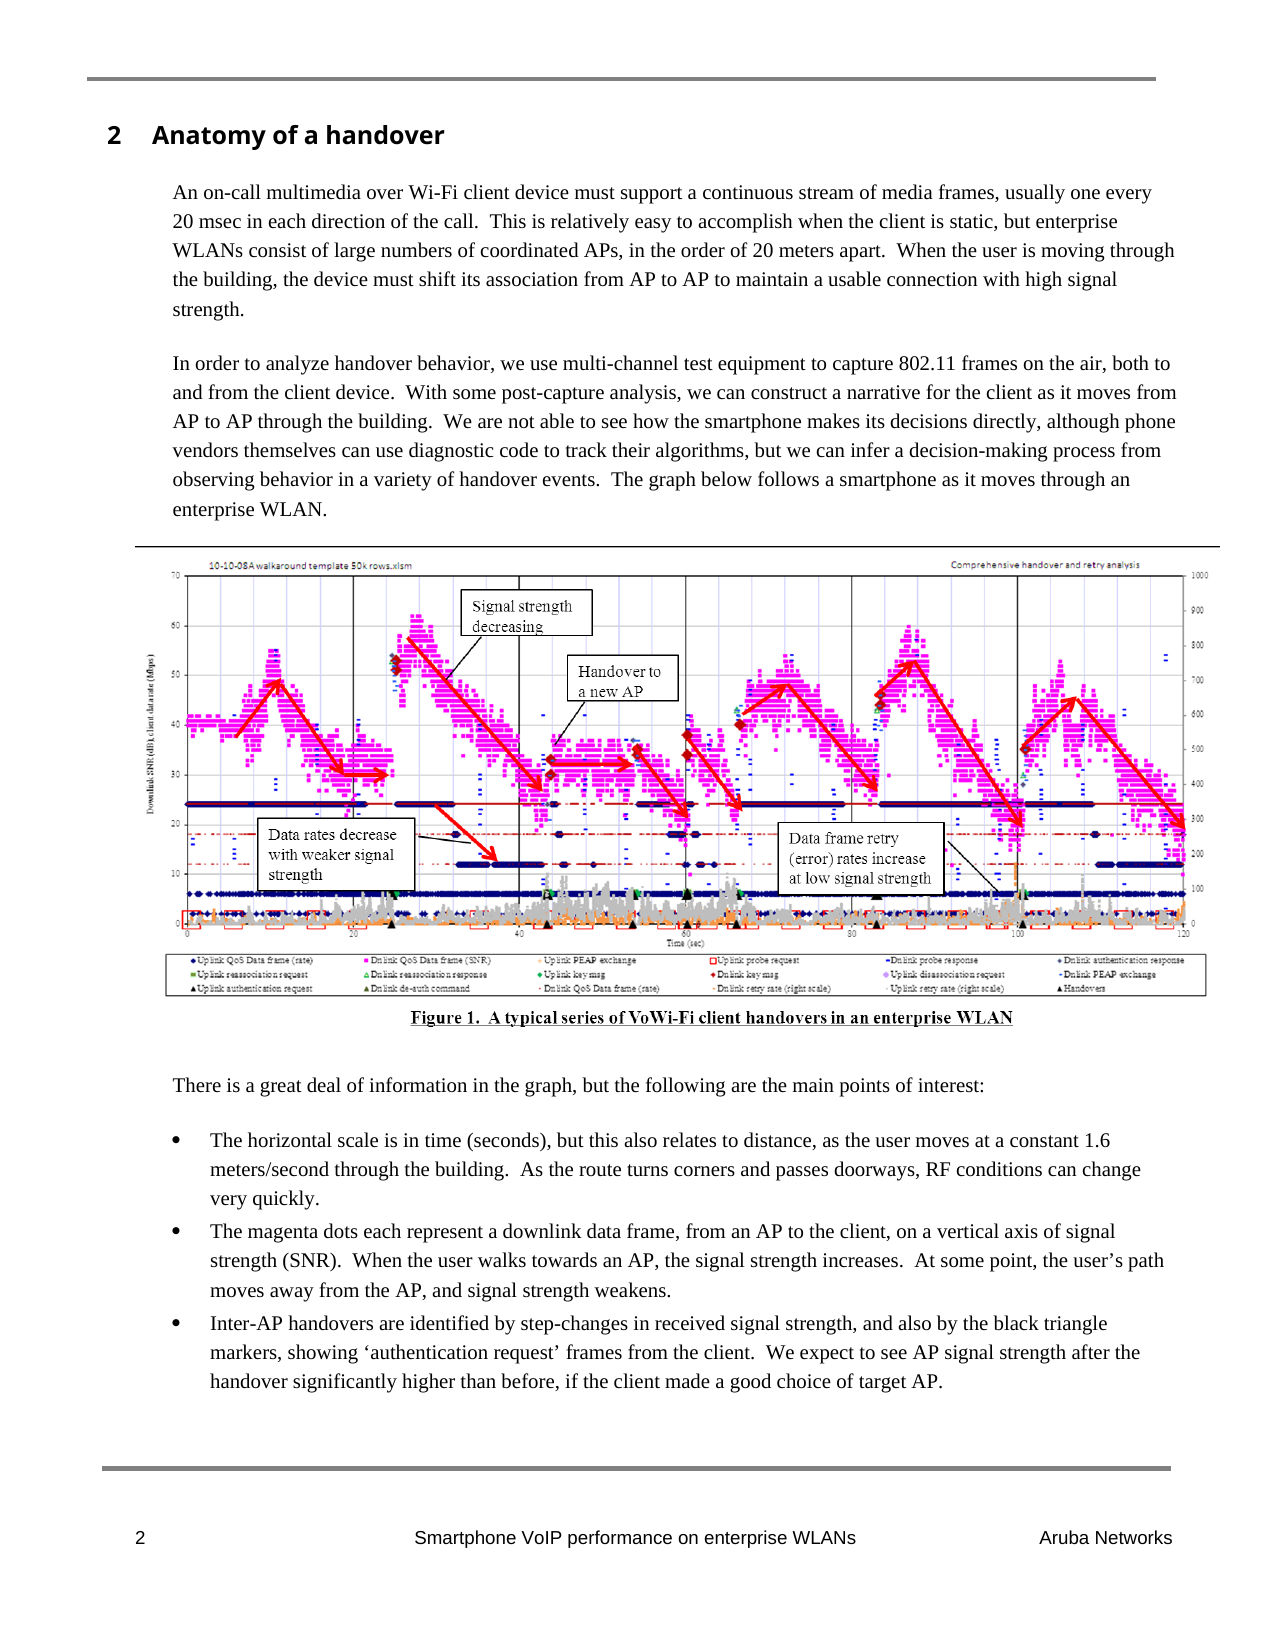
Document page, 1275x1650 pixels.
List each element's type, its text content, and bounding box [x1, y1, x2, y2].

text In order to analyze handover behavior, we use multi-channel test equipment to capture 802.11 frames on the air, both to and from the client device. With some post-capture analysis, we can construct a narrative for the client as it moves from AP to AP through the building. We are not able to see how the smartphone makes its decisions directly, although phone vendors themselves can use diagnostic code to track their algorithms, but we can infer a decision-making process from observing behavior in a variety of handover events. The graph below follows a smartphone as it moves through an enterprise WLAN. [172, 347, 1177, 522]
picture [135, 546, 1220, 1039]
list Inter-AP handovers are identified by step-changes in received signal strength, and also by the black triangle markers, showing ‘authentication request’ frames from the client. We expect to see AP signal strength after the handover significantly higher than before, if the client made a good choice of target AP. [172, 1307, 1177, 1394]
subtitle Anatomy of a handover [107, 118, 1177, 151]
text There is a great deal of information in the graph, but the following are the main points of interest: [172, 1069, 1177, 1099]
list The horizontal scale is in time (seconds), but this also relates to distance, as the user moves at a constant 1.6 meters/second through the building. As the route turns corners and passes doorways, RF conditions can change very quickly. [172, 1124, 1177, 1211]
list The magenta dots each represent a downlink data frame, from an AP to the client, on a vertical axis of signal strength (SNR). When the user walks towards an AP, the signal strength increases. At some point, the user’s path moves away from the AP, and signal strength weakens. [172, 1215, 1177, 1303]
text An on-call multimedia over Wi-Fi client device must support a continuous stream of media frames, usually one every 20 msec in each direction of the call. This is relatively easy to accomplish when the client is static, but enterprise WLANs consist of large numbers of coordinated APs, in the order of 20 meters apart. When the user is moving through the building, the device must shift its association from AP to AP to maintain a usable connection with high signal strength. [172, 176, 1177, 322]
